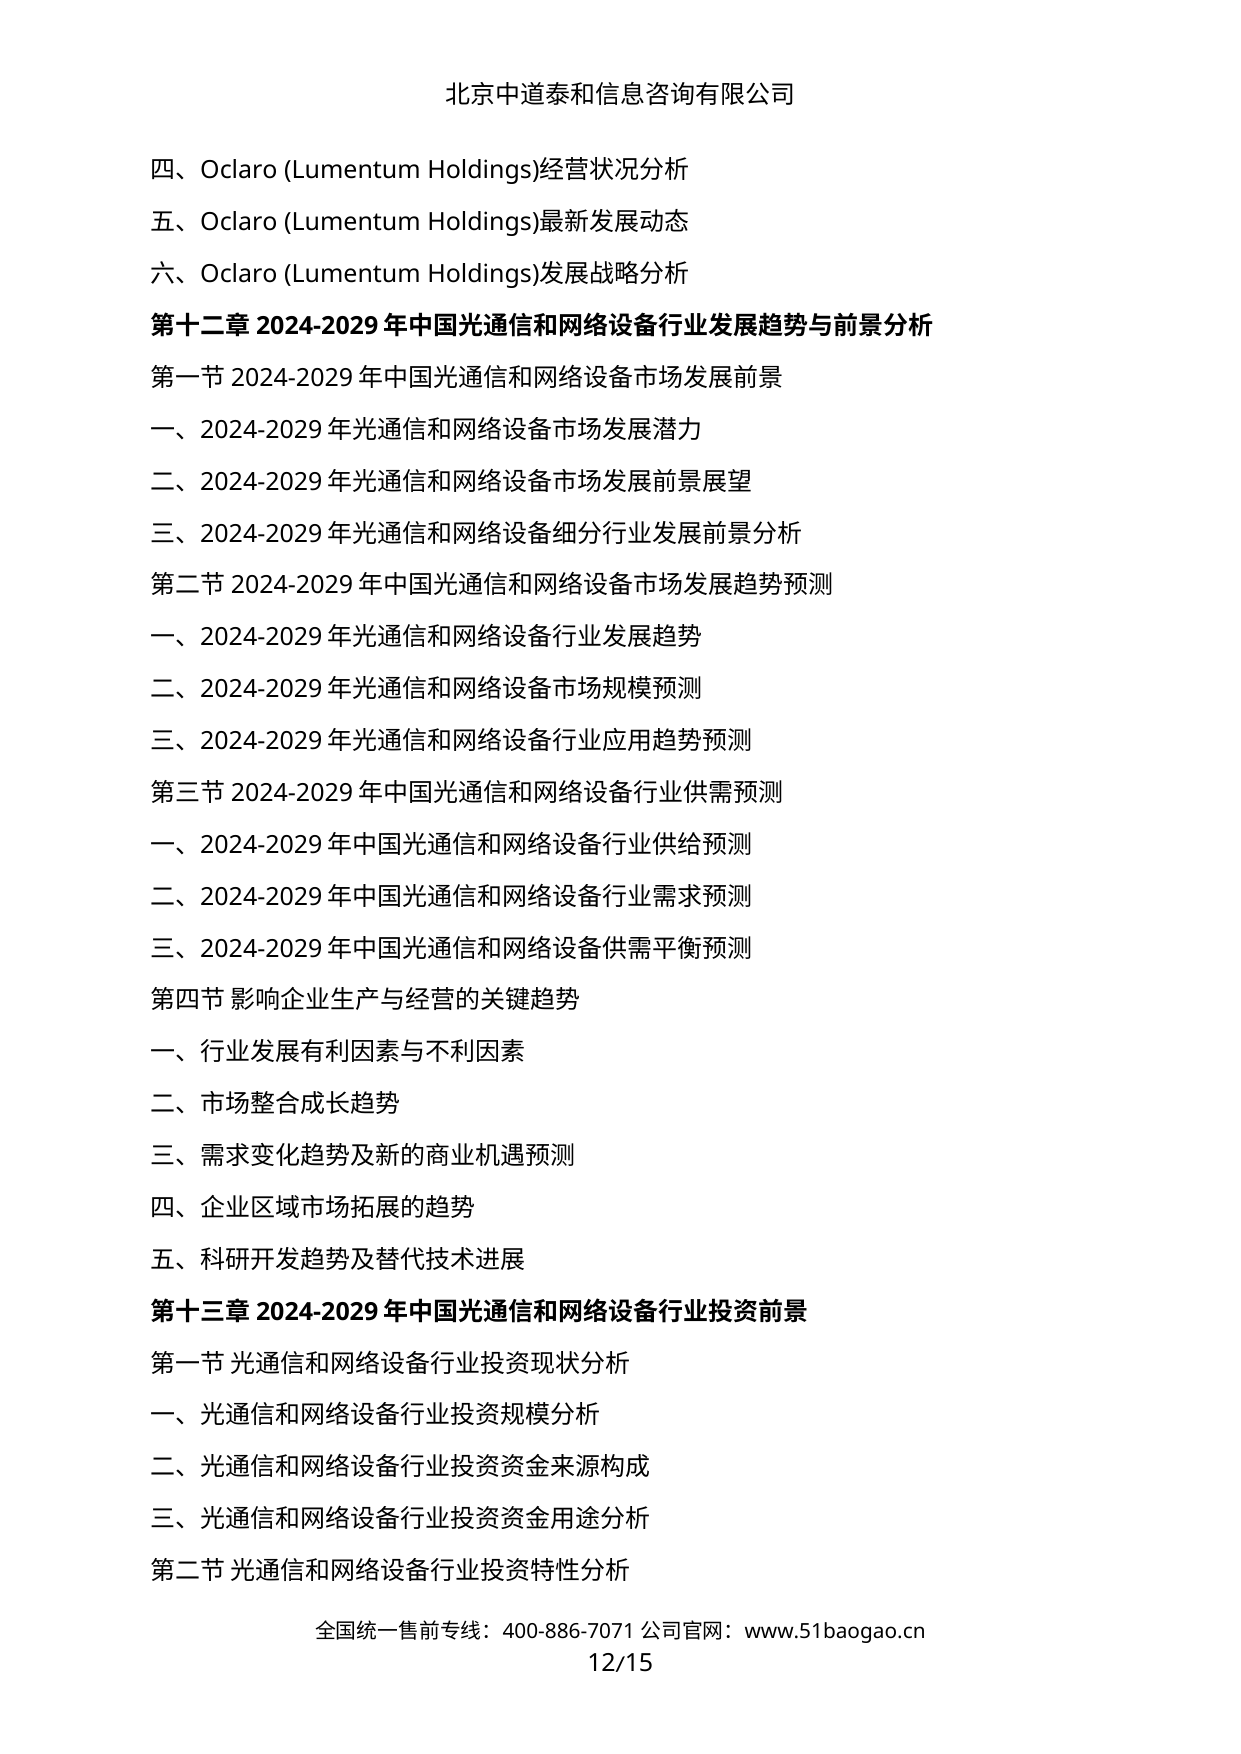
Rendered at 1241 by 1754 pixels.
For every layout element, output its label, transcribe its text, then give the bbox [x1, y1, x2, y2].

text 一、行业发展有利因素与不利因素 [150, 1032, 1090, 1068]
text 二、2024-2029年光通信和网络设备市场规模预测 [150, 669, 1090, 705]
text 一、2024-2029年光通信和网络设备市场发展潜力 [150, 409, 1090, 446]
text 一、2024-2029年中国光通信和网络设备行业供给预测 [150, 824, 1090, 861]
text 二、2024-2029年中国光通信和网络设备行业需求预测 [150, 876, 1090, 912]
text 一、光通信和网络设备行业投资规模分析 [150, 1395, 1090, 1431]
text 第三节 2024-2029年中国光通信和网络设备行业供需预测 [150, 772, 1090, 809]
text 五、Oclaro (Lumentum Holdings)最新发展动态 [150, 202, 1090, 238]
text 五、科研开发趋势及替代技术进展 [150, 1239, 1090, 1276]
text 三、2024-2029年光通信和网络设备行业应用趋势预测 [150, 721, 1090, 757]
text 第二节 光通信和网络设备行业投资特性分析 [150, 1551, 1090, 1587]
text 六、Oclaro (Lumentum Holdings)发展战略分析 [150, 254, 1090, 290]
text 第十二章 2024-2029年中国光通信和网络设备行业发展趋势与前景分析 [150, 306, 1090, 342]
text 第四节 影响企业生产与经营的关键趋势 [150, 980, 1090, 1016]
text 二、市场整合成长趋势 [150, 1084, 1090, 1120]
text 三、2024-2029年光通信和网络设备细分行业发展前景分析 [150, 513, 1090, 549]
text 第二节 2024-2029年中国光通信和网络设备市场发展趋势预测 [150, 565, 1090, 601]
text 一、2024-2029年光通信和网络设备行业发展趋势 [150, 617, 1090, 653]
text 二、2024-2029年光通信和网络设备市场发展前景展望 [150, 461, 1090, 497]
text 第一节 2024-2029年中国光通信和网络设备市场发展前景 [150, 357, 1090, 394]
text 四、Oclaro (Lumentum Holdings)经营状况分析 [150, 150, 1090, 186]
text 三、需求变化趋势及新的商业机遇预测 [150, 1136, 1090, 1172]
text 四、企业区域市场拓展的趋势 [150, 1187, 1090, 1224]
text 二、光通信和网络设备行业投资资金来源构成 [150, 1447, 1090, 1483]
text 第十三章 2024-2029年中国光通信和网络设备行业投资前景 [150, 1291, 1090, 1327]
text 三、2024-2029年中国光通信和网络设备供需平衡预测 [150, 928, 1090, 964]
text 三、光通信和网络设备行业投资资金用途分析 [150, 1499, 1090, 1535]
text 第一节 光通信和网络设备行业投资现状分析 [150, 1343, 1090, 1379]
